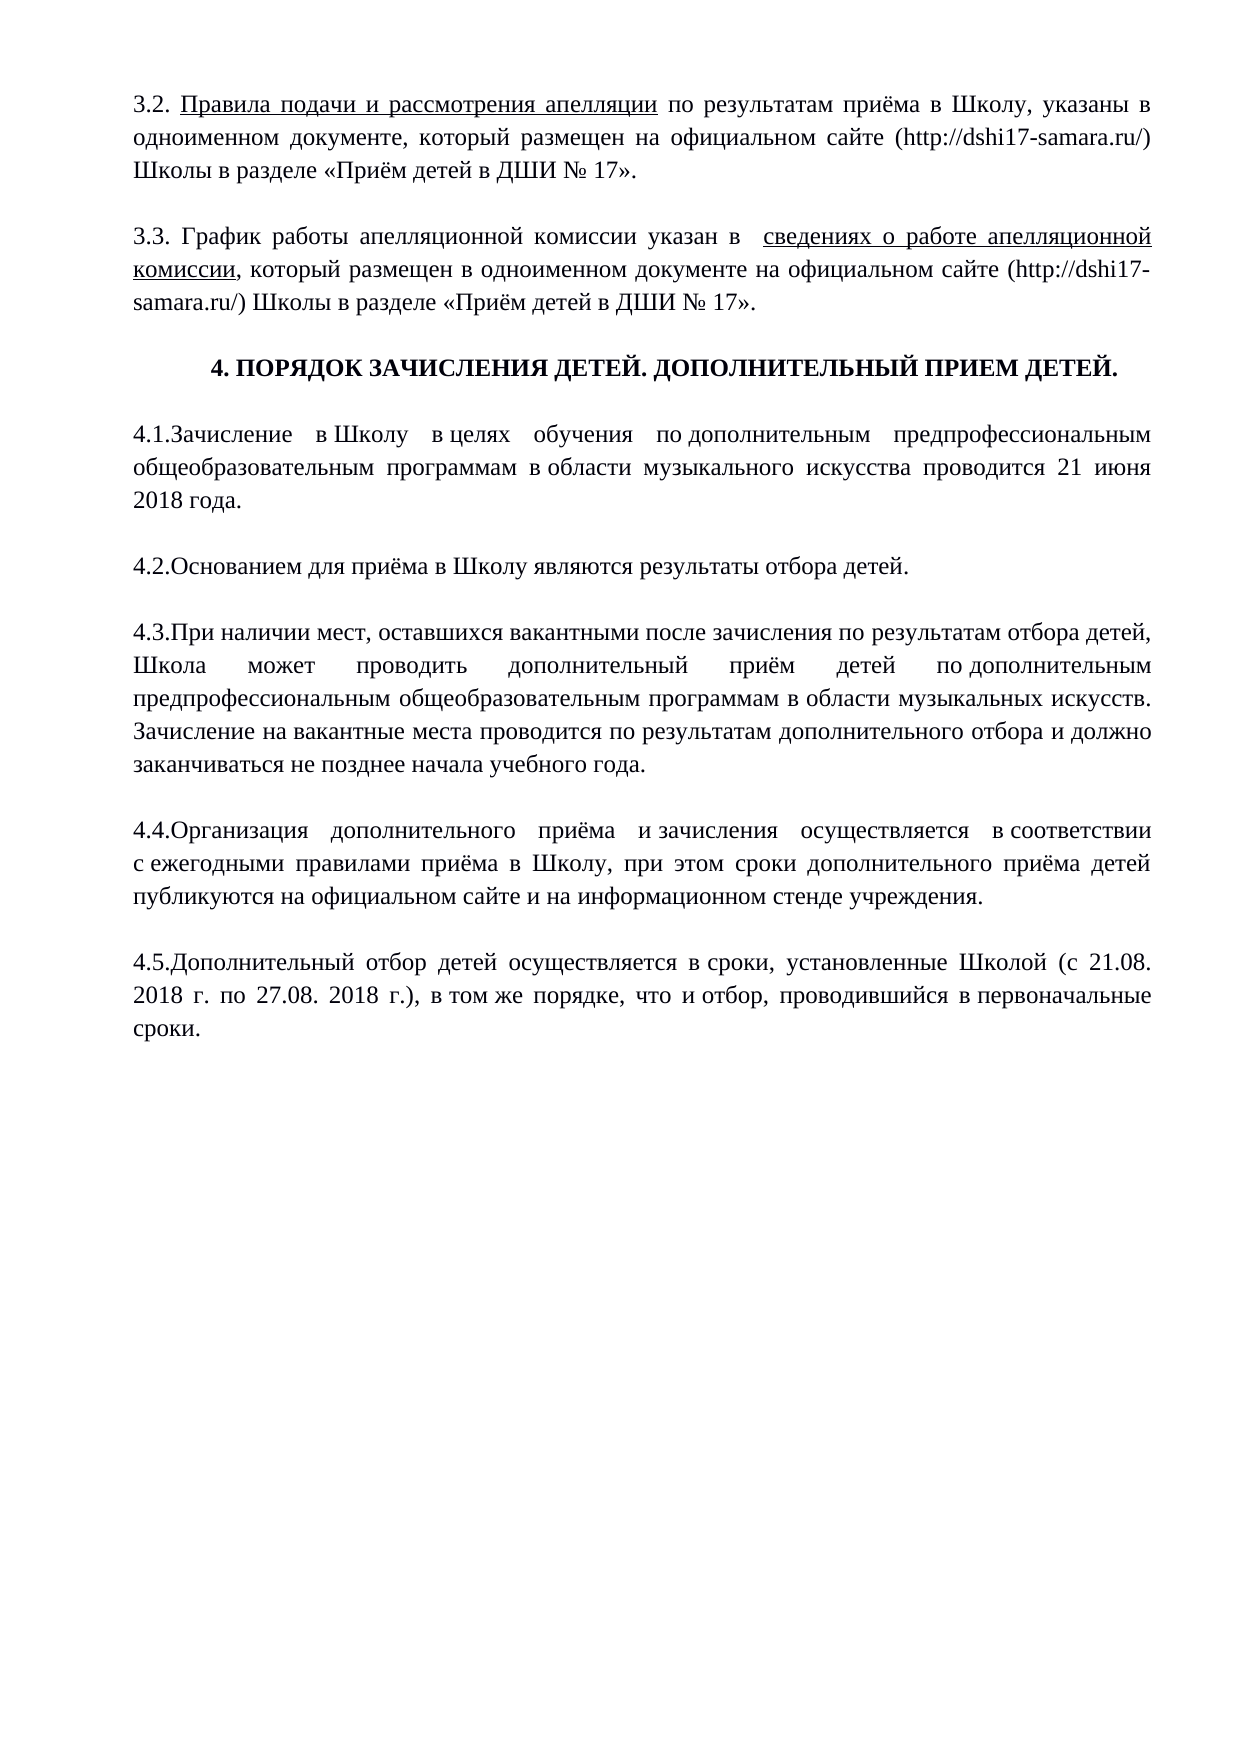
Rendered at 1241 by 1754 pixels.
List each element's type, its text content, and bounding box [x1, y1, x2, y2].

text 4.4.Организация дополнительного приёма и зачисления осуществляется в соответствии с ежегодными правилами приёма в Школу, при этом сроки дополнительного приёма детей публикуются на официальном сайте и на информационном стенде учреждения. [133, 815, 1152, 910]
text 3.3. График работы апелляционной комиссии указан в сведениях о работе апелляционной комиссии, который размещен в одноименном документе на официальном сайте (http://dshi17-samara.ru/) Школы в разделе «Приём детей в ДШИ № 17». [133, 221, 1152, 316]
text 4.5.Дополнительный отбор детей осуществляется в сроки, установленные Школой (с 21.08. 2018 г. по 27.08. 2018 г.), в том же порядке, что и отбор, проводившийся в первоначальные сроки. [133, 947, 1152, 1042]
text 4. ПОРЯДОК ЗАЧИСЛЕНИЯ ДЕТЕЙ. ДОПОЛНИТЕЛЬНЫЙ ПРИЕМ ДЕТЕЙ. [177, 353, 1152, 382]
text 4.1.Зачисление в Школу в целях обучения по дополнительным предпрофессиональным общеобразовательным программам в области музыкального искусства проводится 21 июня 2018 года. [133, 419, 1152, 514]
text 3.2. Правила подачи и рассмотрения апелляции по результатам приёма в Школу, указаны в одноименном документе, который размещен на официальном сайте (http://dshi17-samara.ru/) Школы в разделе «Приём детей в ДШИ № 17». [133, 89, 1152, 183]
text 4.3.При наличии мест, оставшихся вакантными после зачисления по результатам отбора детей, Школа может проводить дополнительный приём детей по дополнительным предпрофессиональным общеобразовательным программам в области музыкальных искусств. Зачисление на вакантные места проводится по результатам дополнительного отбора и должно заканчиваться не позднее начала учебного года. [133, 617, 1152, 778]
text 4.2.Основанием для приёма в Школу являются результаты отбора детей. [133, 551, 1152, 580]
